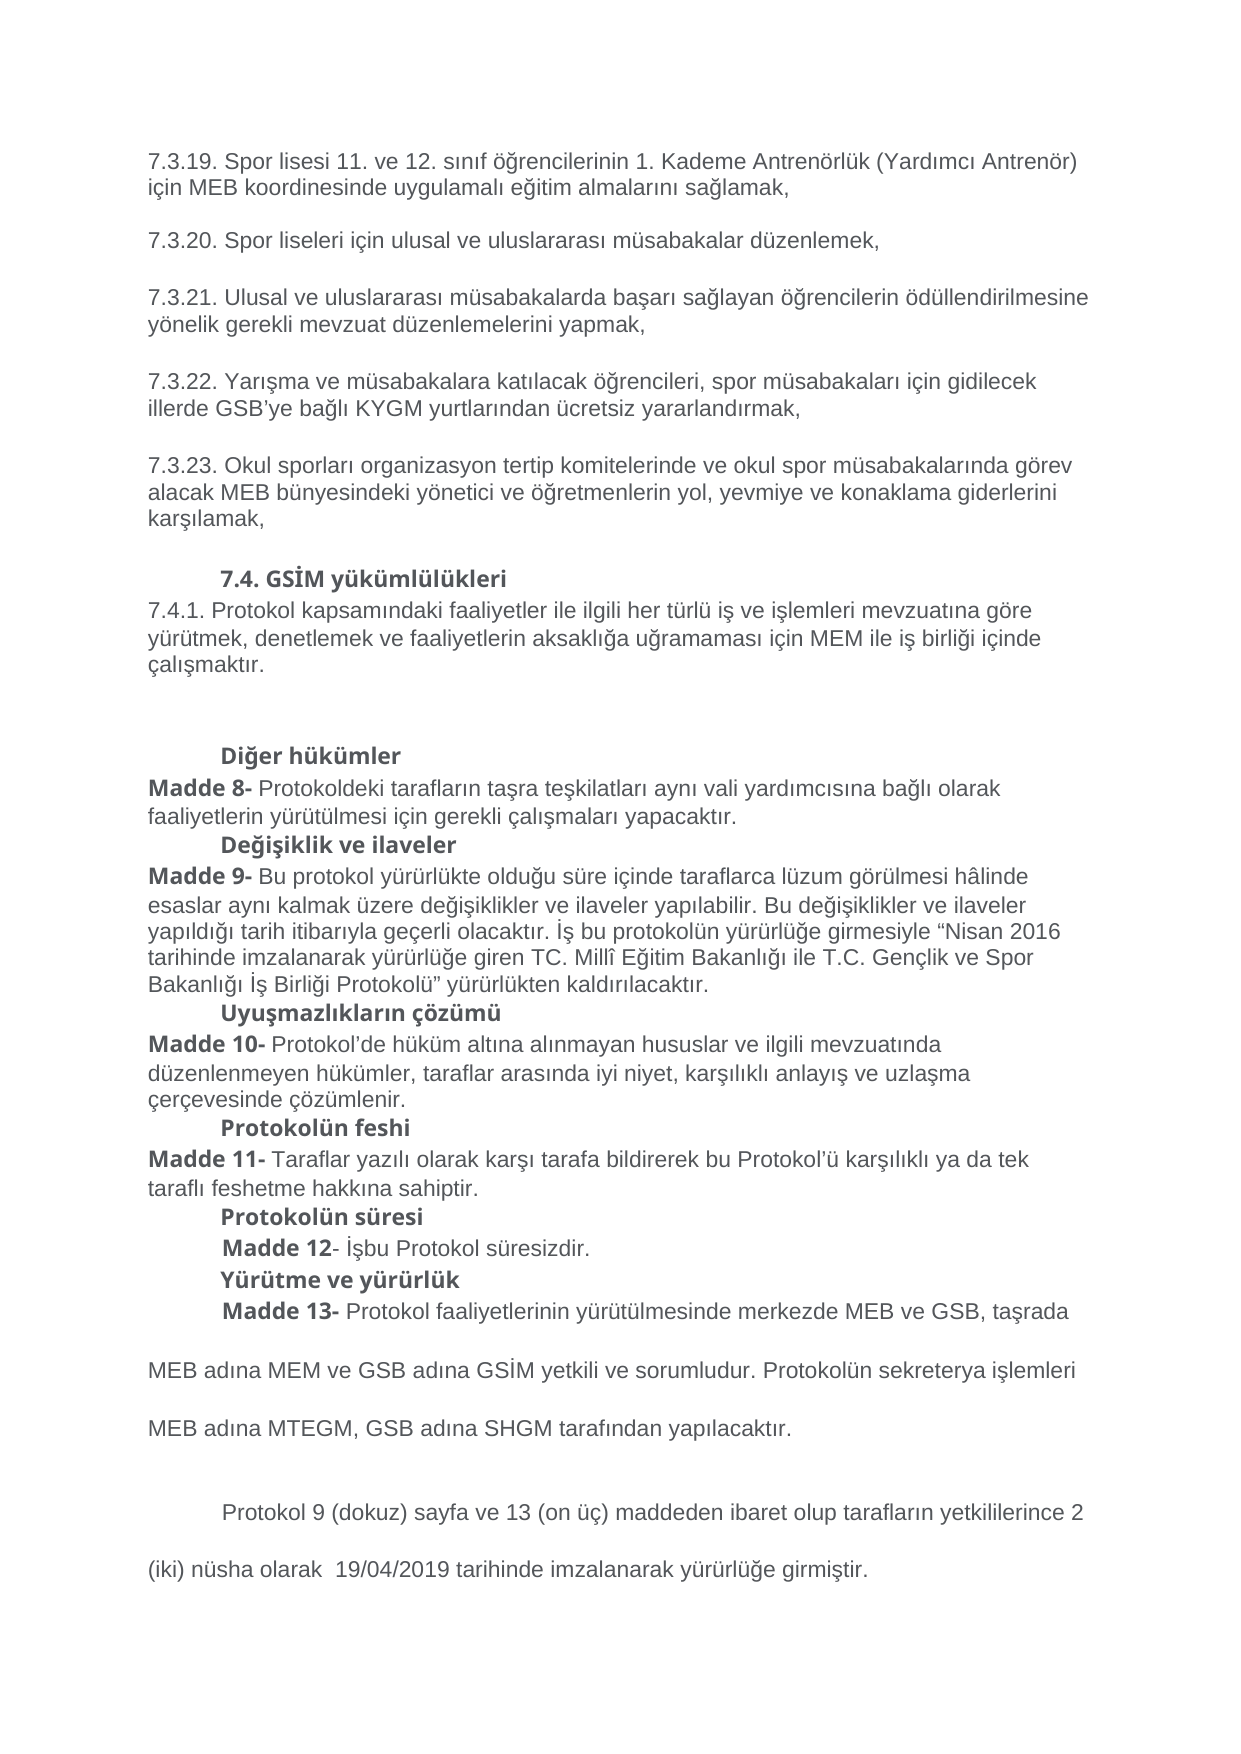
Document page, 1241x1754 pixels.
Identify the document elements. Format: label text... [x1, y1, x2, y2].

text Uyuşmazlıkların çözümü [220, 997, 1094, 1028]
text Madde 11- Taraflar yazılı olarak karşı tarafa bildirerek bu Protokol’ü karşılıklı ya da tek taraflı feshetme hakkına sahiptir. [148, 1143, 1093, 1201]
text Değişiklik ve ilaveler [220, 829, 1094, 860]
text Madde 13- Protokol faaliyetlerinin yürütülmesinde merkezde MEB ve GSB, taşrada [222, 1295, 1093, 1326]
text 7.4.1. Protokol kapsamındaki faaliyetler ile ilgili her türlü iş ve işlemleri mevzuatına göre yürütmek, denetlemek ve faaliyetlerin aksaklığa uğramaması için MEM ile iş birliği içinde çalışmaktır. [148, 594, 1093, 678]
text 7.4. GSİM yükümlülükleri [220, 562, 1094, 594]
text MEB adına MTEGM, GSB adına SHGM tarafından yapılacaktır. [148, 1415, 1093, 1441]
text Madde 12- İşbu Protokol süresizdir. [222, 1232, 1093, 1263]
text 7.3.21. Ulusal ve uluslararası müsabakalarda başarı sağlayan öğrencilerin ödüllendirilmesine yönelik gerekli mevzuat düzenlemelerini yapmak, [148, 284, 1093, 337]
text 7.3.22. Yarışma ve müsabakalara katılacak öğrencileri, spor müsabakaları için gidilecek illerde GSB’ye bağlı KYGM yurtlarından ücretsiz yararlandırmak, [148, 368, 1093, 421]
text Yürütme ve yürürlük [220, 1263, 1094, 1295]
text Madde 9- Bu protokol yürürlükte olduğu süre içinde taraflarca lüzum görülmesi hâlinde esaslar aynı kalmak üzere değişiklikler ve ilaveler yapılabilir. Bu değişiklikler ve ilaveler yapıldığı tarih itibarıyla geçerli olacaktır. İş bu protokolün yürürlüğe girmesiyle “Nisan 2016 tarihinde imzalanarak yürürlüğe giren TC. Millî Eğitim Bakanlığı ile T.C. Gençlik ve Spor Bakanlığı İş Birliği Protokolü” yürürlükten kaldırılacaktır. [148, 860, 1093, 997]
text Protokolün süresi [220, 1201, 1094, 1232]
text Protokol 9 (dokuz) sayfa ve 13 (on üç) maddeden ibaret olup tarafların yetkililerince 2 [222, 1499, 1093, 1525]
text (iki) nüsha olarak 19/04/2019 tarihinde imzalanarak yürürlüğe girmiştir. [148, 1556, 1093, 1583]
text Protokolün feshi [220, 1112, 1094, 1143]
text MEB adına MEM ve GSB adına GSİM yetkili ve sorumludur. Protokolün sekreterya işlemleri [148, 1357, 1093, 1384]
text Madde 8- Protokoldeki tarafların taşra teşkilatları aynı vali yardımcısına bağlı olarak faaliyetlerin yürütülmesi için gerekli çalışmaları yapacaktır. [148, 771, 1093, 829]
text 7.3.19. Spor lisesi 11. ve 12. sınıf öğrencilerinin 1. Kademe Antrenörlük (Yardımcı Antrenör) için MEB koordinesinde uygulamalı eğitim almalarını sağlamak, 7.3.20. Spor liseleri için ulusal ve uluslararası müsabakalar düzenlemek, [148, 148, 1093, 253]
text Diğer hükümler [220, 740, 1094, 771]
text 7.3.23. Okul sporları organizasyon tertip komitelerinde ve okul spor müsabakalarında görev alacak MEB bünyesindeki yönetici ve öğretmenlerin yol, yevmiye ve konaklama giderlerini karşılamak, [148, 452, 1093, 531]
text Madde 10- Protokol’de hüküm altına alınmayan hususlar ve ilgili mevzuatında düzenlenmeyen hükümler, taraflar arasında iyi niyet, karşılıklı anlayış ve uzlaşma çerçevesinde çözümlenir. [148, 1028, 1093, 1112]
